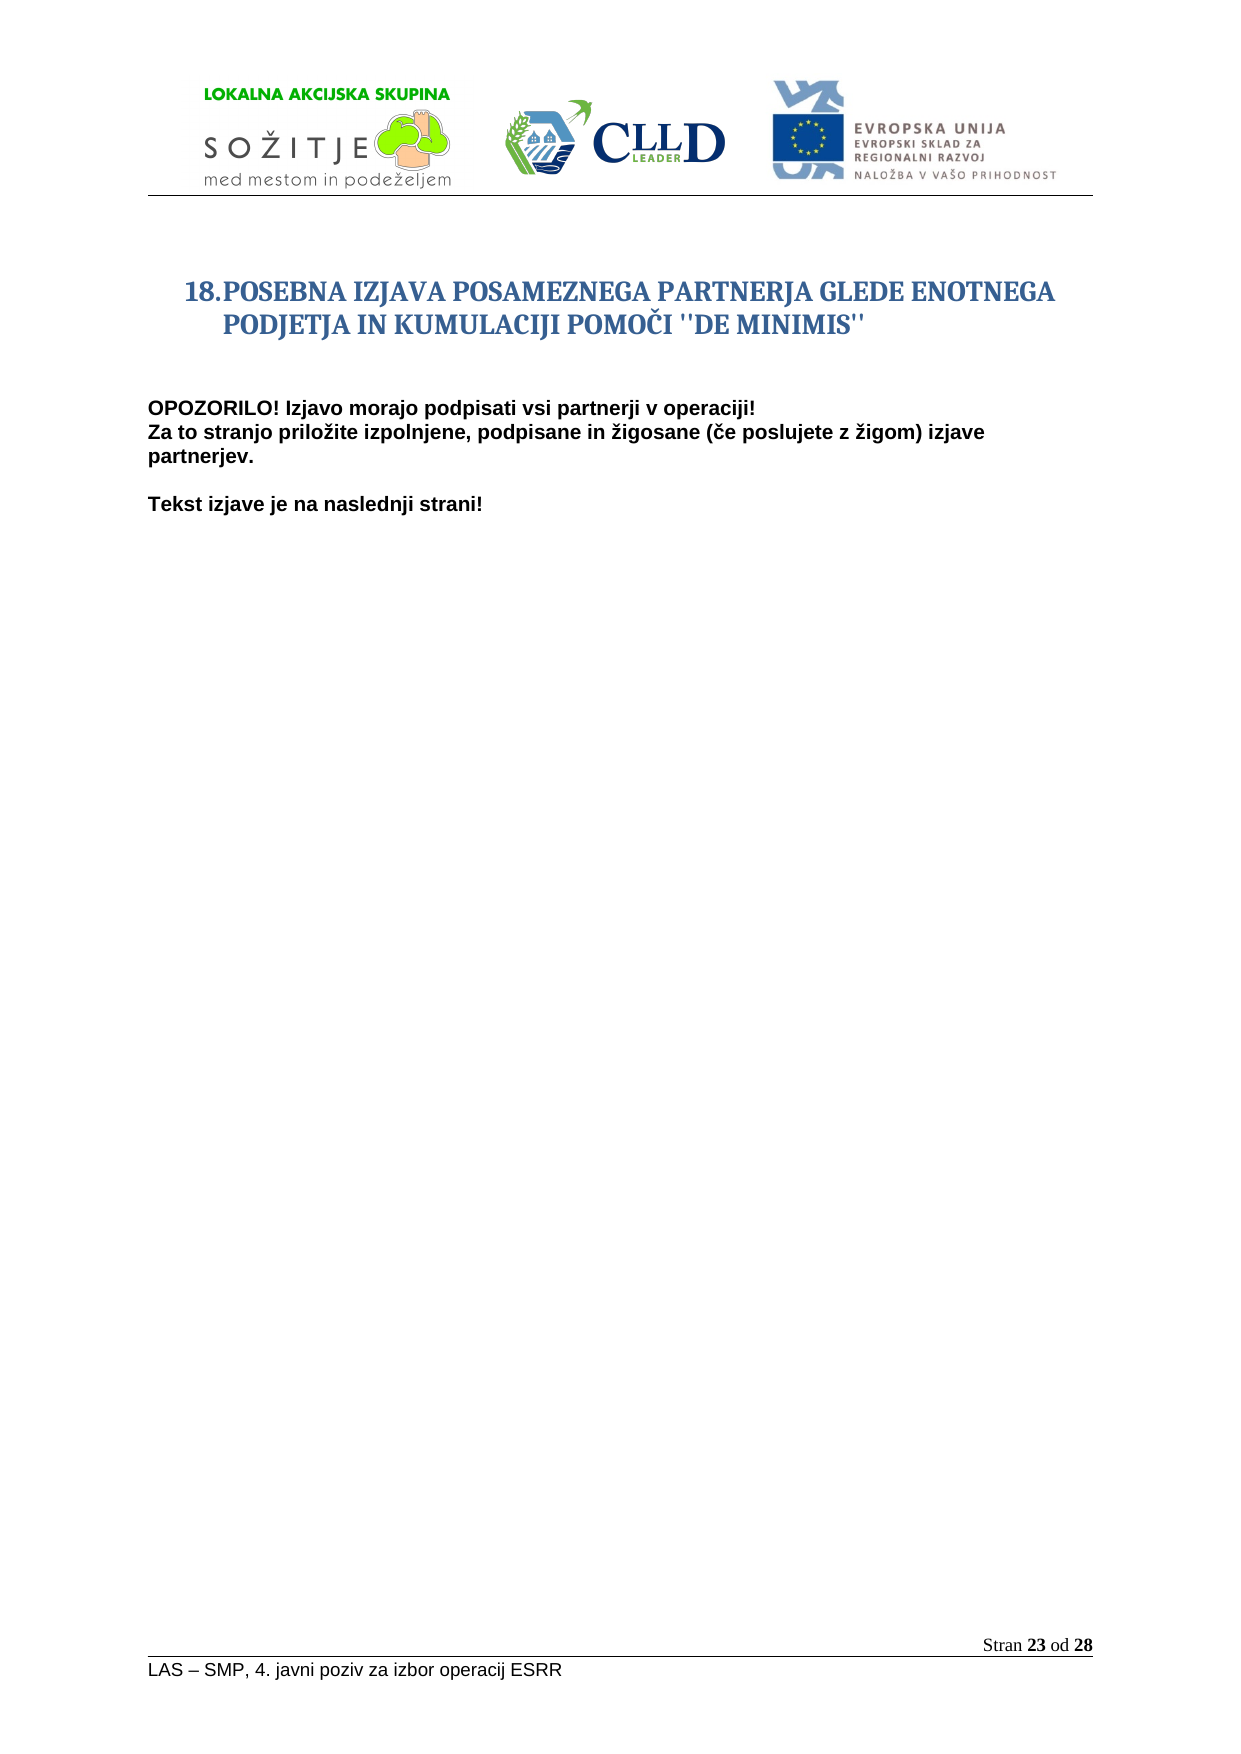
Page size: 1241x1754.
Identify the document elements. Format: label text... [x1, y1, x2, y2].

text Tekst izjave je na naslednji strani! [148, 492, 1093, 516]
picture [756, 73, 1060, 194]
picture [180, 75, 474, 194]
text OPOZORILO! Izjavo morajo podpisati vsi partnerji v operaciji! [148, 396, 1093, 420]
subtitle POSEBNA IZJAVA POSAMEZNEGA PARTNERJA GLEDE ENOTNEGA PODJETJA IN KUMULACIJI POMOČI ''DE MINIMIS'' [185, 275, 1093, 342]
picture [486, 92, 744, 194]
text Za to stranjo priložite izpolnjene, podpisane in žigosane (če poslujete z žigom) izjave partnerjev. [148, 420, 1093, 468]
